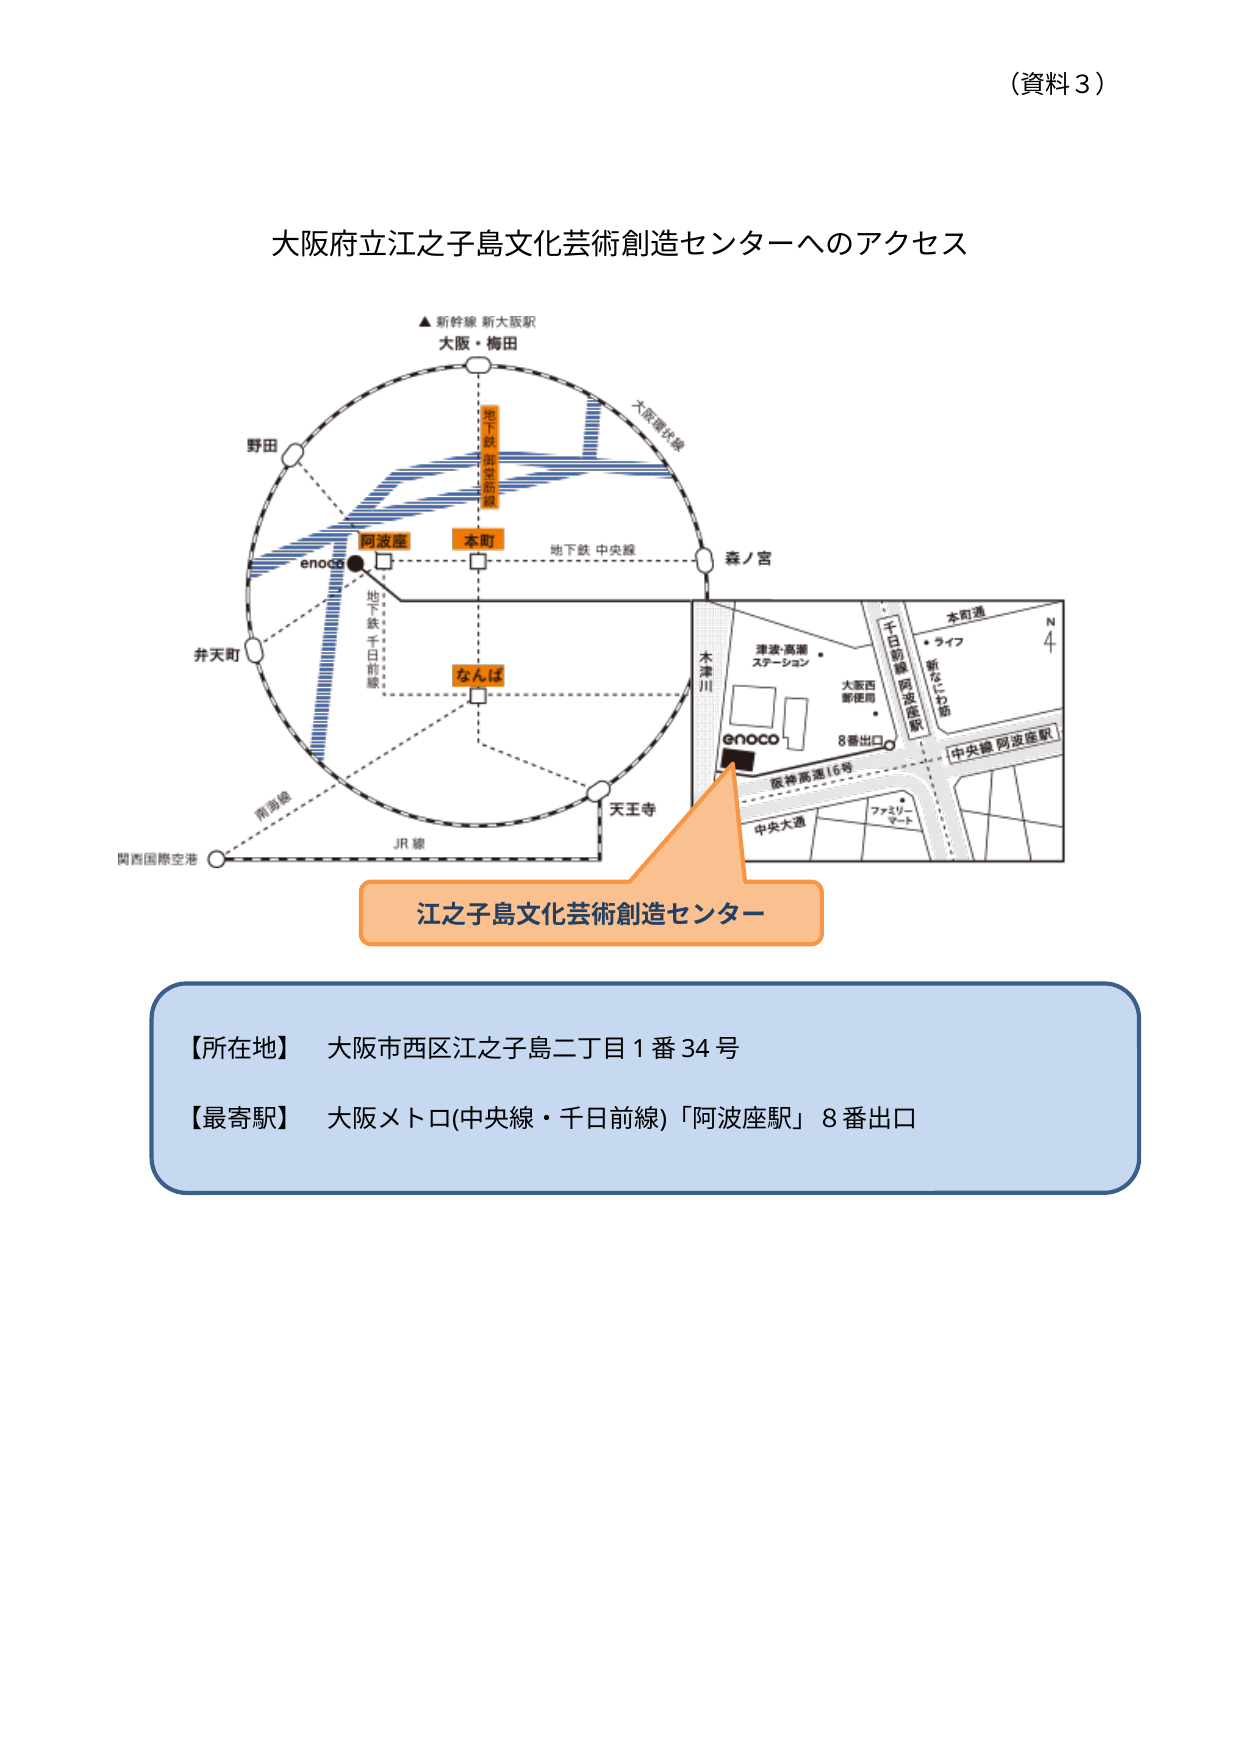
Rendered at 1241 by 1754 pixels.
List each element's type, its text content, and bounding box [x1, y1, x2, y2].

text 大阪府立江之子島文化芸術創造センターへのアクセス [118, 204, 1122, 279]
picture [118, 316, 1065, 878]
